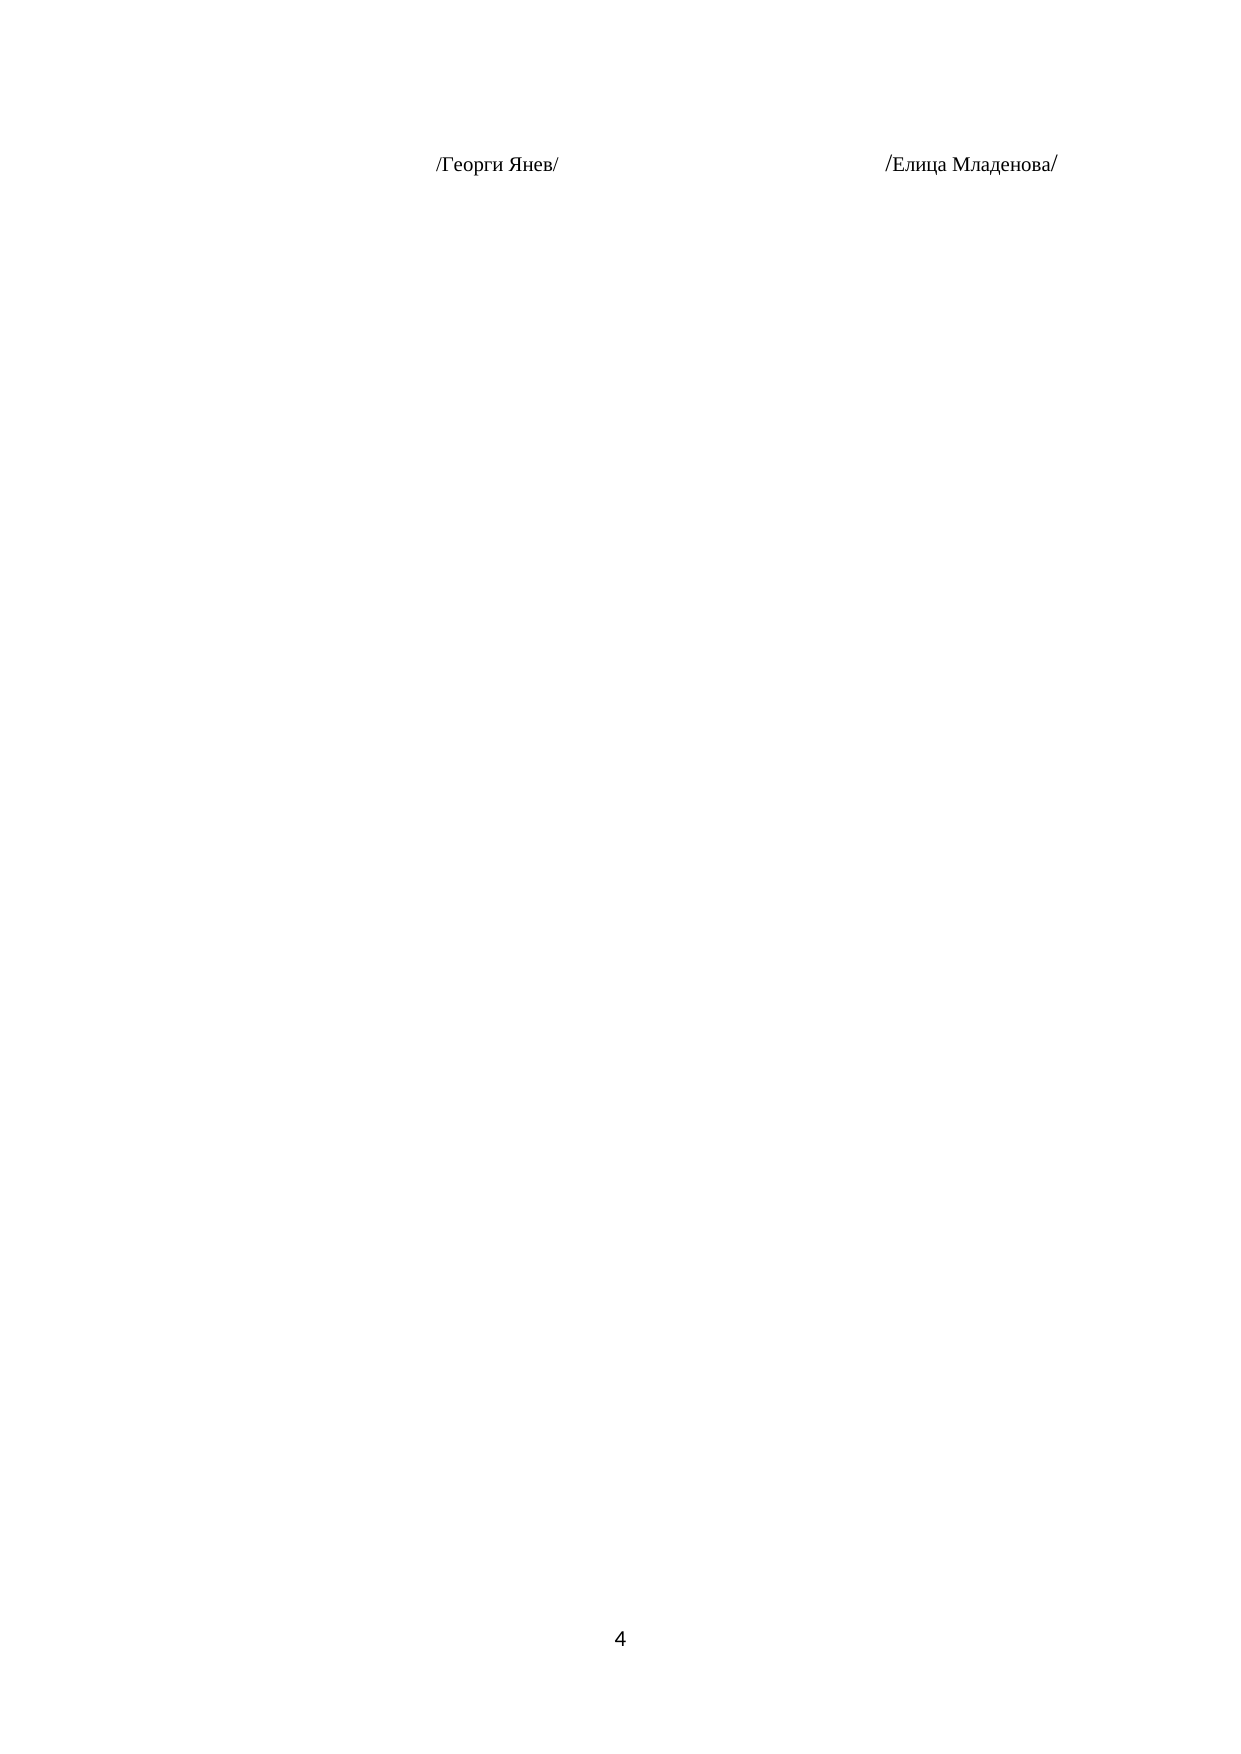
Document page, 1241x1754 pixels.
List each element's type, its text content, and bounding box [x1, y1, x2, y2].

text /Георги Янев/ /Елица Младенова/ [221, 148, 1093, 176]
